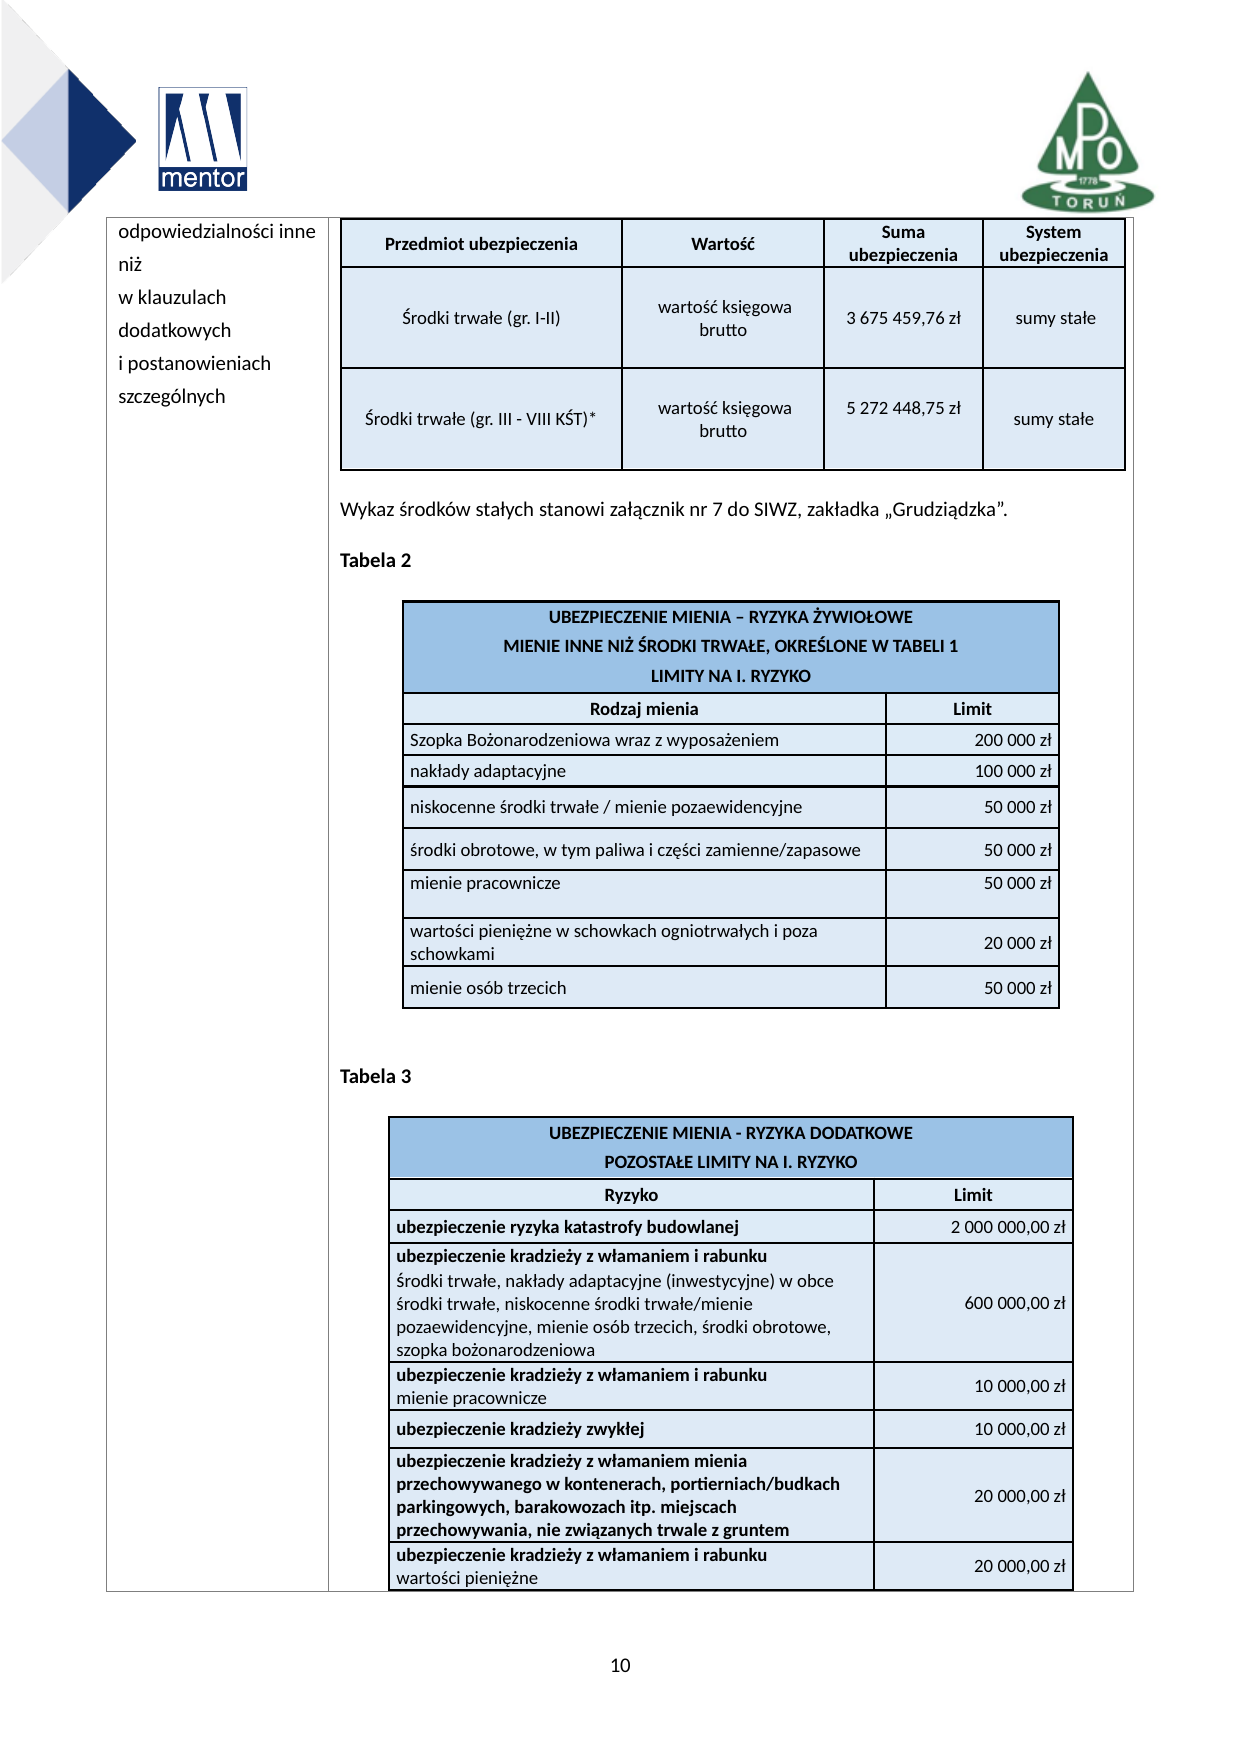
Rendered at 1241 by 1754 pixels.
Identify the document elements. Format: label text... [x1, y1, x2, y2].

table_cell §5 Sumy ubezpieczenia. system ubezpieczenia. limity odpowiedzialności inne niż w klauzulach dodatkowych i postanowieniach szczególnych [107, 218, 328, 1591]
picture [1, 0, 137, 284]
table_cell Tabela 1 Wykaz środków stałych stanowi załącznik nr 7 do SIWZ, zakładka „Grudziądzka”. Tabela 2 Tabela 3 [329, 218, 1133, 1591]
picture [1010, 60, 1165, 223]
picture [158, 87, 248, 191]
